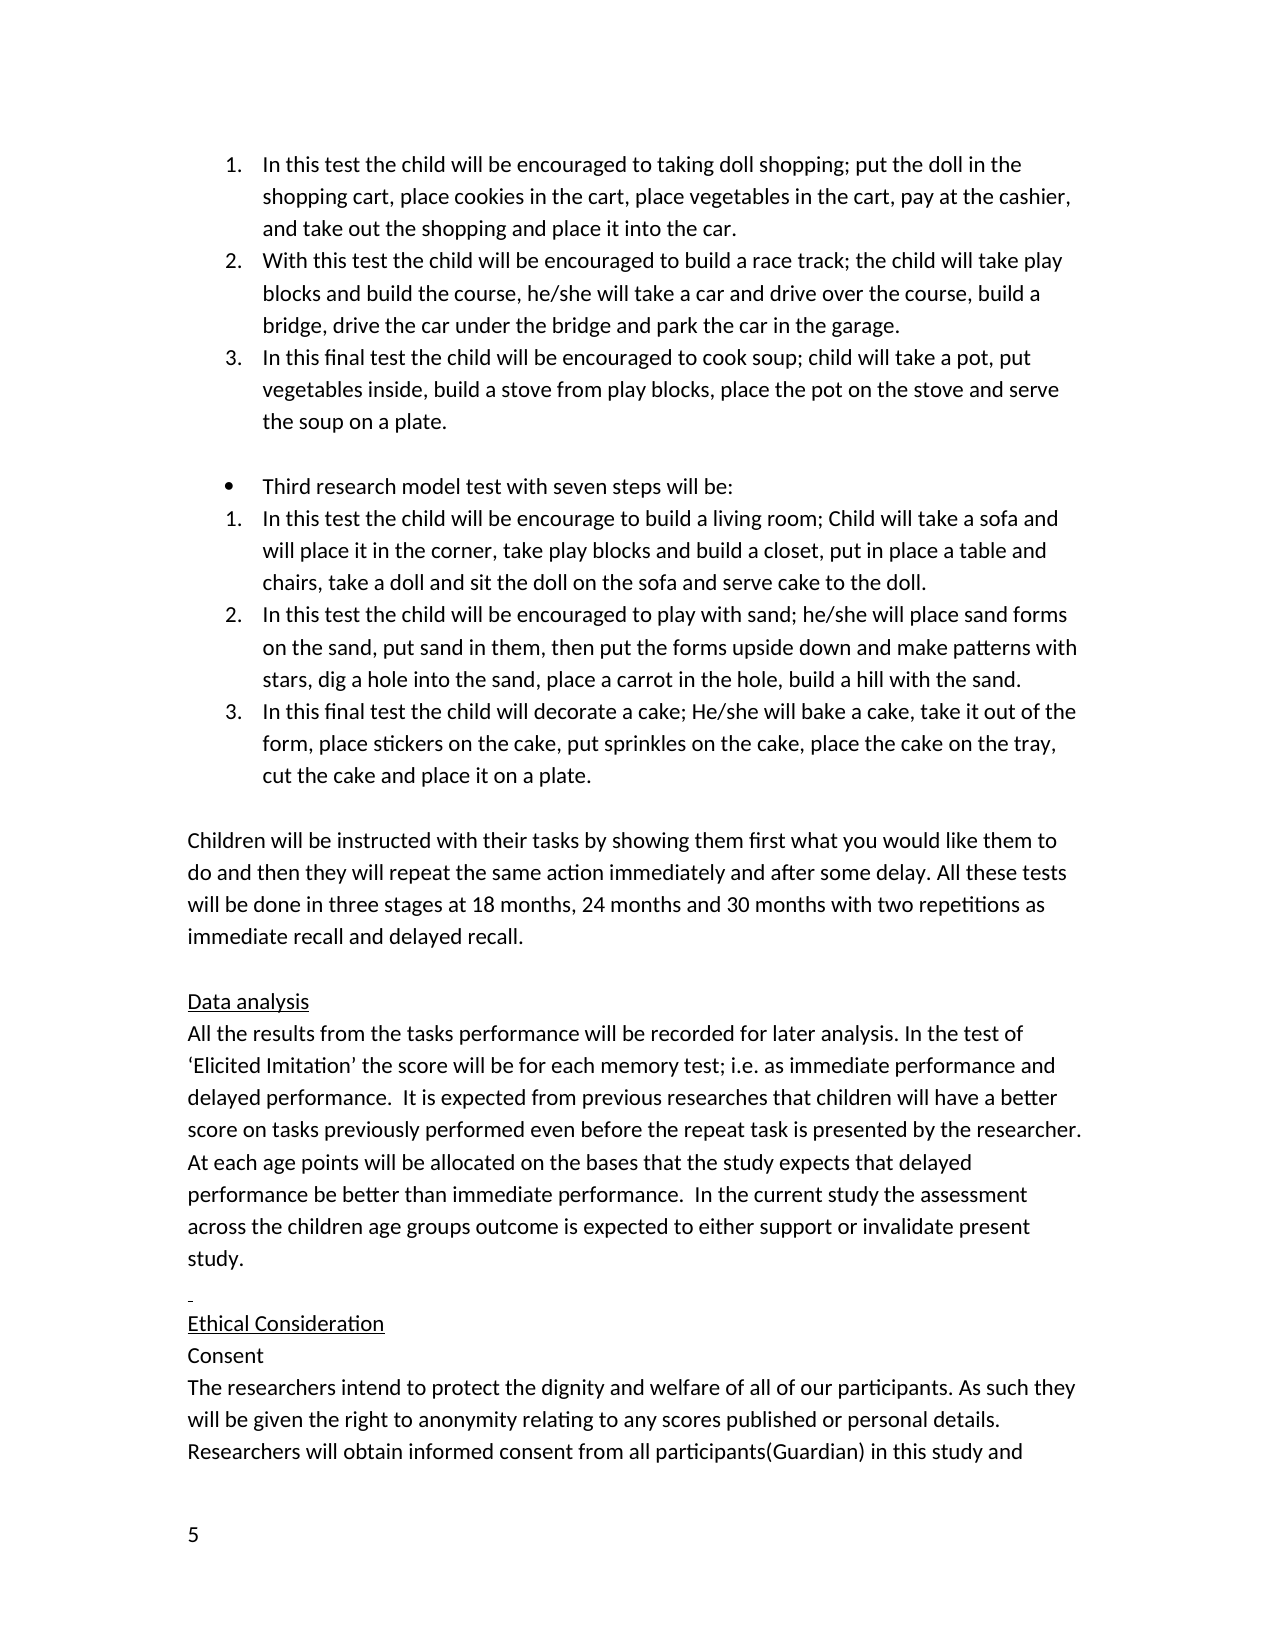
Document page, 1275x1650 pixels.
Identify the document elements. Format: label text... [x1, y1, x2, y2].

list In this test the child will be encouraged to play with sand; he/she will place sand forms on the sand, put sand in them, then put the forms upside down and make patterns with stars, dig a hole into the sand, place a carrot in the hole, build a hill with the sand. [225, 601, 1087, 693]
list In this final test the child will decorate a cake; He/she will bake a cake, take it out of the form, place stickers on the cake, put sprinkles on the cake, place the cake on the tray, cut the cake and place it on a plate. [225, 697, 1087, 789]
text All the results from the tasks performance will be recorded for later analysis. In the test of ‘Elicited Imitation’ the score will be for each memory test; i.e. as immediate performance and delayed performance. It is expected from previous researches that children will have a better score on tasks previously performed even before the repeat task is presented by the researcher. [187, 1019, 1087, 1144]
text across the children age groups outcome is expected to either support or invalidate present study. [187, 1212, 1087, 1272]
list With this test the child will be encouraged to build a race track; the child will take play blocks and build the course, he/she will take a car and drive over the course, build a bridge, drive the car under the bridge and park the car in the garage. [225, 247, 1087, 339]
text Children will be instructed with their tasks by showing them first what you would like them to do and then they will repeat the same action immediately and after some delay. All these tests will be done in three stages at 18 months, 24 months and 30 months with two repetitions as immediate recall and delayed recall. [187, 826, 1087, 951]
text Consent [187, 1341, 1087, 1369]
list In this final test the child will be encouraged to cook soup; child will take a pot, put vegetables inside, build a stove from play blocks, place the pot on the stove and serve the soup on a plate. [225, 343, 1087, 436]
list In this test the child will be encouraged to taking doll shopping; put the doll in the shopping cart, place cookies in the cart, place vegetables in the cart, pay at the cashier, and take out the shopping and place it into the car. [225, 150, 1087, 242]
text At each age points will be allocated on the bases that the study expects that delayed performance be better than immediate performance. In the current study the assessment [187, 1148, 1087, 1208]
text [187, 1373, 1087, 1466]
list Third research model test with seven steps will be: [225, 472, 1087, 500]
text Data analysis [187, 987, 1087, 1015]
text Ethical Consideration [187, 1309, 1087, 1337]
list In this test the child will be encourage to build a living room; Child will take a sofa and will place it in the corner, take play blocks and build a closet, put in place a table and chairs, take a doll and sit the doll on the sofa and serve cake to the doll. [225, 504, 1087, 596]
